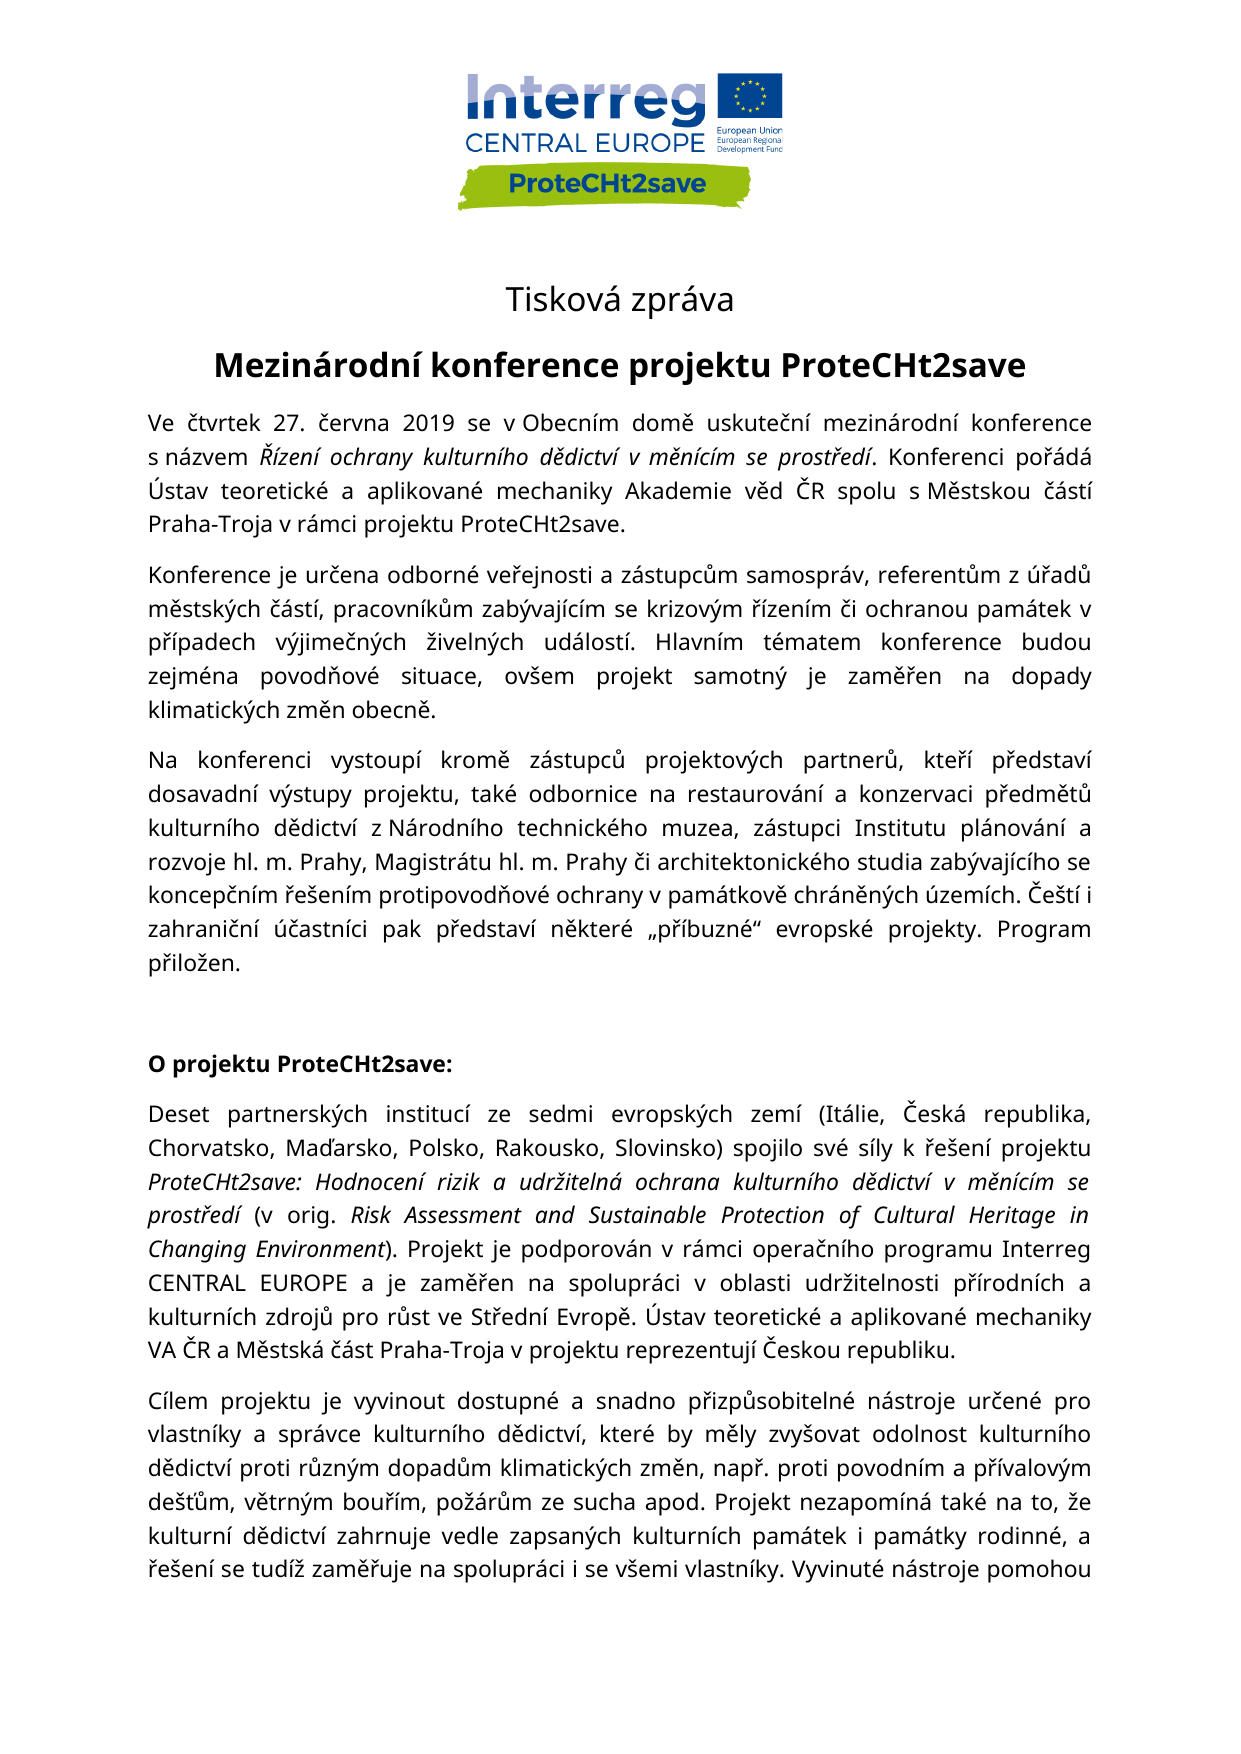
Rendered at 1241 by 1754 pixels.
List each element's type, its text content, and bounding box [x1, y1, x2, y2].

text Konference je určena odborné veřejnosti a zástupcům samospráv, referentům z úřadů městských částí, pracovníkům zabývajícím se krizovým řízením či ochranou památek v případech výjimečných živelných událostí. Hlavním tématem konference budou zejména povodňové situace, ovšem projekt samotný je zaměřen na dopady klimatických změn obecně. [148, 559, 1093, 725]
text O projektu ProteCHt2save: [148, 1047, 1093, 1079]
picture [457, 73, 783, 211]
text Mezinárodní konference projektu ProteCHt2save [148, 341, 1093, 387]
text Deset partnerských institucí ze sedmi evropských zemí (Itálie, Česká republika, Chorvatsko, Maďarsko, Polsko, Rakousko, Slovinsko) spojilo své síly k řešení projektu ProteCHt2save: Hodnocení rizik a udržitelná ochrana kulturního dědictví v měnícím se prostředí (v orig. Risk Assessment and Sustainable Protection of Cultural Heritage in Changing Environment). Projekt je podporován v rámci operačního programu Interreg CENTRAL EUROPE a je zaměřen na spolupráci v oblasti udržitelnosti přírodních a kulturních zdrojů pro růst ve Střední Evropě. Ústav teoretické a aplikované mechaniky VA ČR a Městská část Praha-Troja v projektu reprezentují Českou republiku. [148, 1098, 1093, 1365]
text Tisková zpráva [148, 276, 1093, 321]
text Na konferenci vystoupí kromě zástupců projektových partnerů, kteří představí dosavadní výstupy projektu, také odbornice na restaurování a konzervaci předmětů kulturního dědictví z Národního technického muzea, zástupci Institutu plánování a rozvoje hl. m. Prahy, Magistrátu hl. m. Prahy či architektonického studia zabývajícího se koncepčním řešením protipovodňové ochrany v památkově chráněných územích. Čeští i zahraniční účastníci pak představí některé „příbuzné“ evropské projekty. Program přiložen. [148, 744, 1093, 978]
text Ve čtvrtek 27. června 2019 se v Obecním domě uskuteční mezinárodní konference s názvem Řízení ochrany kulturního dědictví v měnícím se prostředí. Konferenci pořádá Ústav teoretické a aplikované mechaniky Akademie věd ČR spolu s Městskou částí Praha-Troja v rámci projektu ProteCHt2save. [148, 407, 1093, 539]
